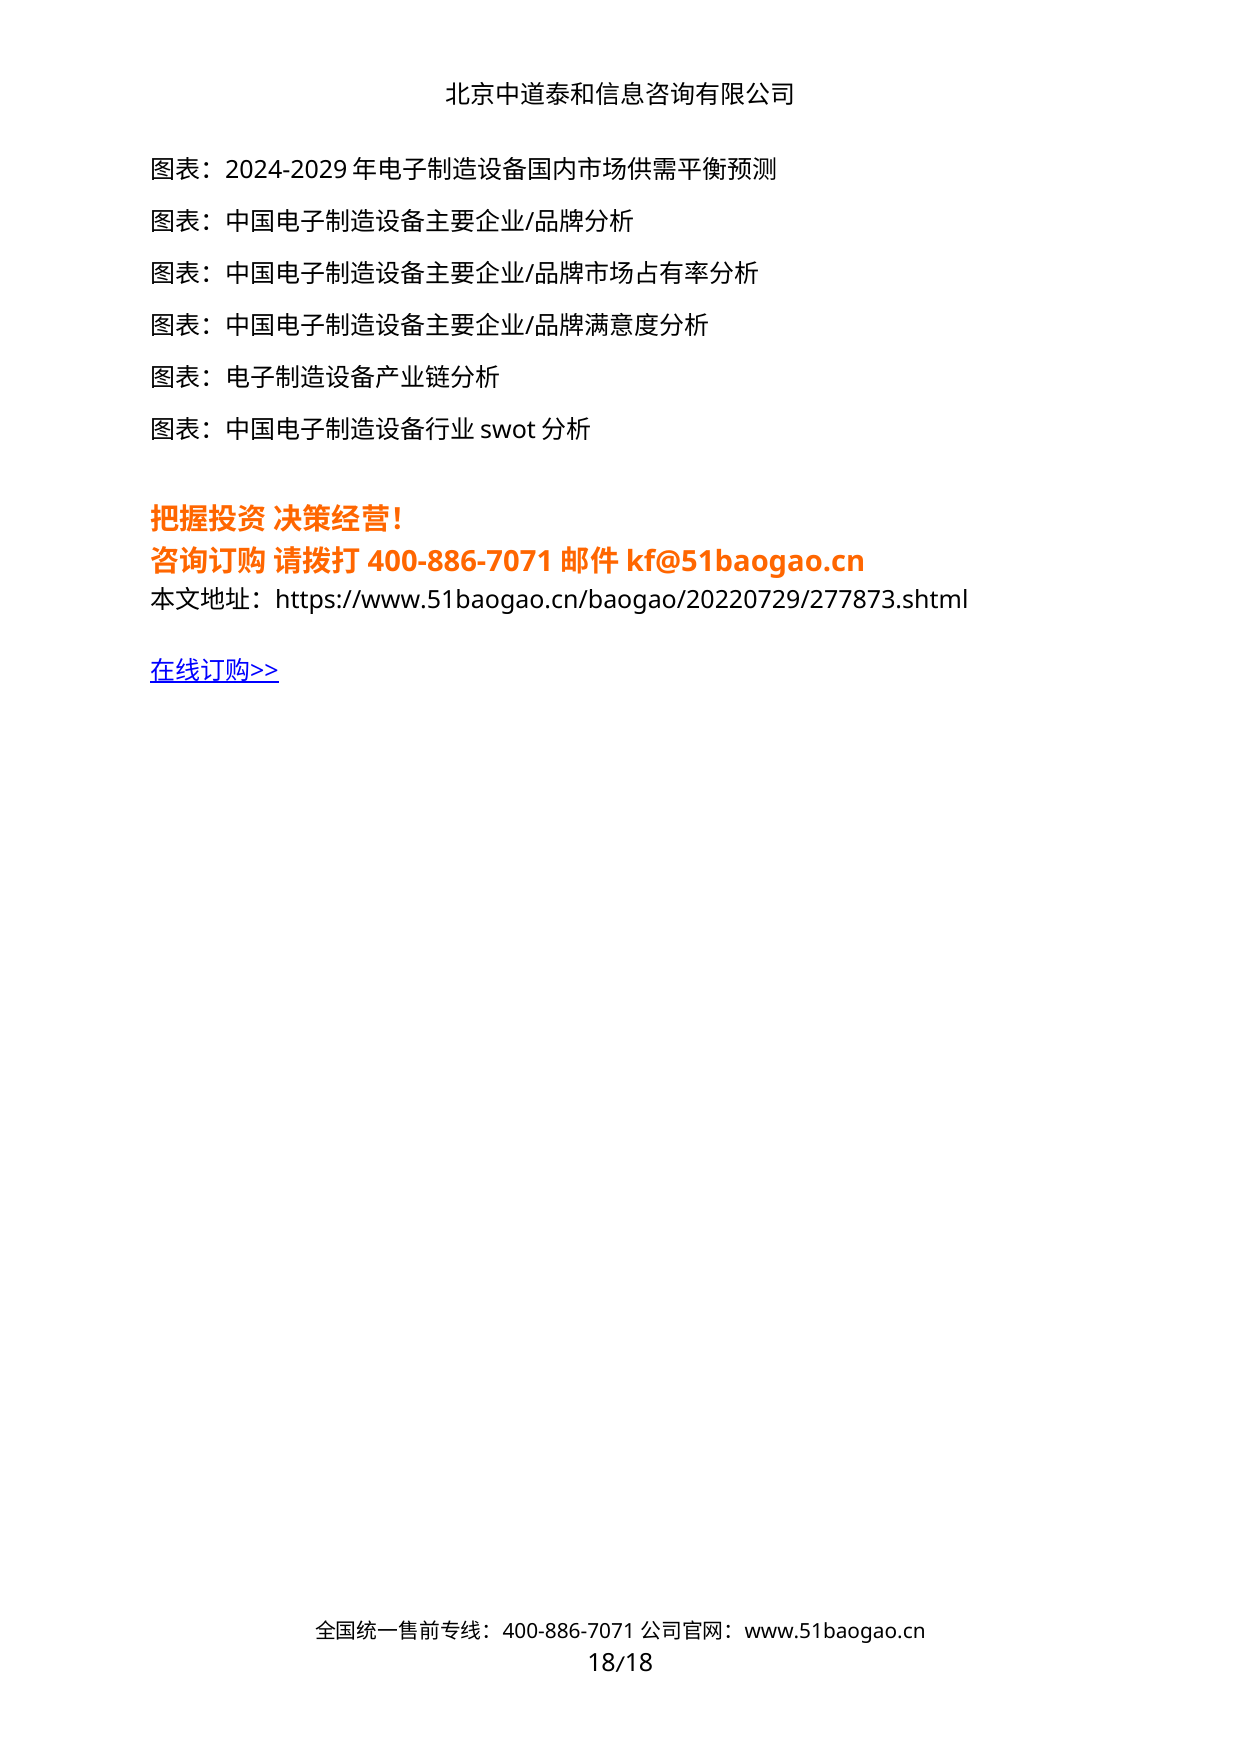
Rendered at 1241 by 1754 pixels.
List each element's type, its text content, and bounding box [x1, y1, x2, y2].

text 在线订购>> [150, 616, 1090, 687]
text 图表：中国电子制造设备主要企业/品牌满意度分析 [150, 306, 1090, 342]
text 图表：中国电子制造设备行业swot分析 [150, 409, 1090, 446]
text 把握投资 决策经营！咨询订购 请拨打 400-886-7071 邮件 kf@51baogao.cn本文地址：https://www.51baogao.cn/baogao/20220729/277873.shtml [150, 461, 1090, 616]
text 图表：电子制造设备产业链分析 [150, 357, 1090, 394]
text 图表：中国电子制造设备主要企业/品牌市场占有率分析 [150, 254, 1090, 290]
text 图表：2024-2029年电子制造设备国内市场供需平衡预测 [150, 150, 1090, 186]
text 图表：中国电子制造设备主要企业/品牌分析 [150, 202, 1090, 238]
